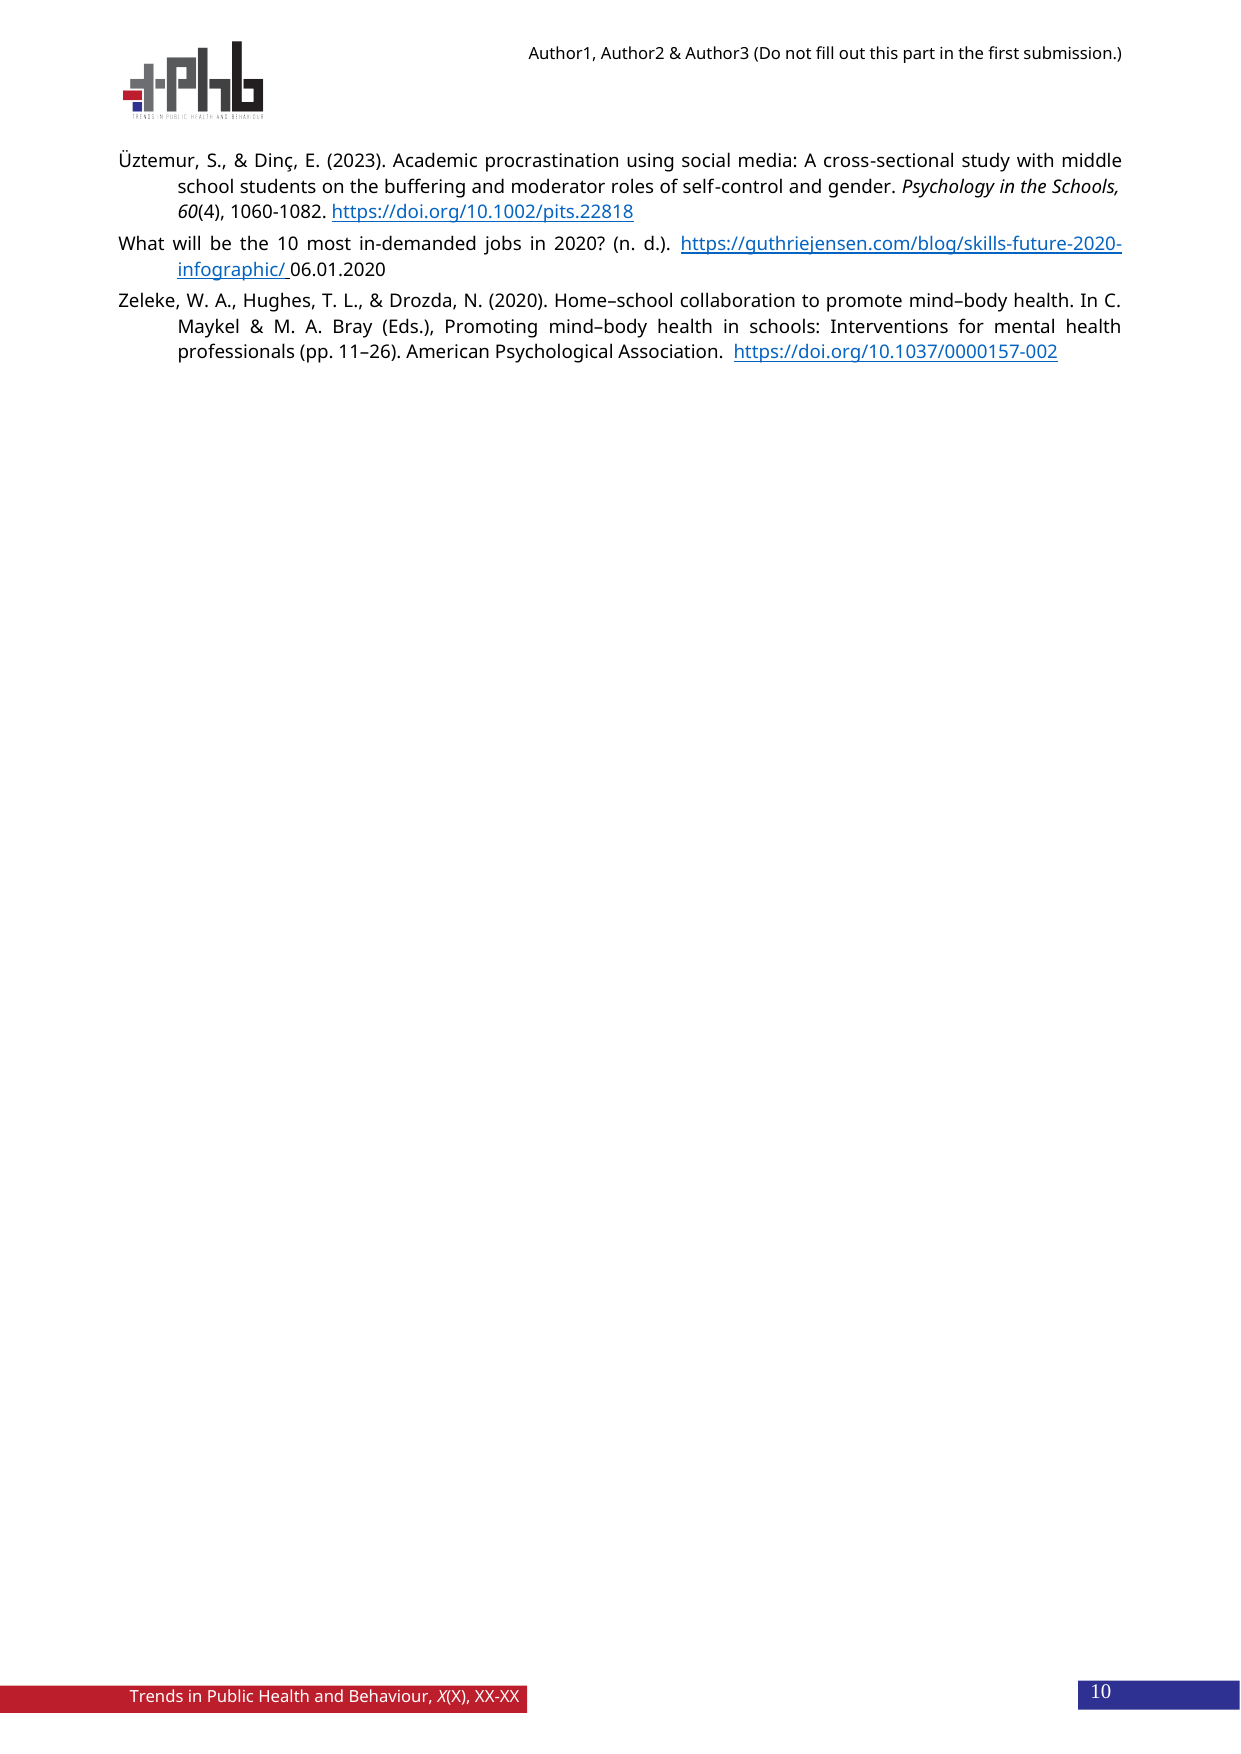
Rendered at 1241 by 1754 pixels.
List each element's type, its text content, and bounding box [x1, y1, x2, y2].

text Zeleke, W. A., Hughes, T. L., & Drozda, N. (2020). Home–school collaboration to promote mind–body health. In C. Maykel & M. A. Bray (Eds.), Promoting mind–body health in schools: Interventions for mental health professionals (pp. 11–26). American Psychological Association. https://doi.org/10.1037/0000157-002 [118, 288, 1122, 364]
text What will be the 10 most in-demanded jobs in 2020? (n. d.). https://guthriejensen.com/blog/skills-future-2020-infographic/ 06.01.2020 [118, 231, 1122, 282]
picture [122, 40, 264, 121]
text Üztemur, S., & Dinç, E. (2023). Academic procrastination using social media: A cross‐sectional study with middle school students on the buffering and moderator roles of self‐control and gender. Psychology in the Schools, 60(4), 1060-1082. https://doi.org/10.1002/pits.22818 [118, 148, 1122, 224]
